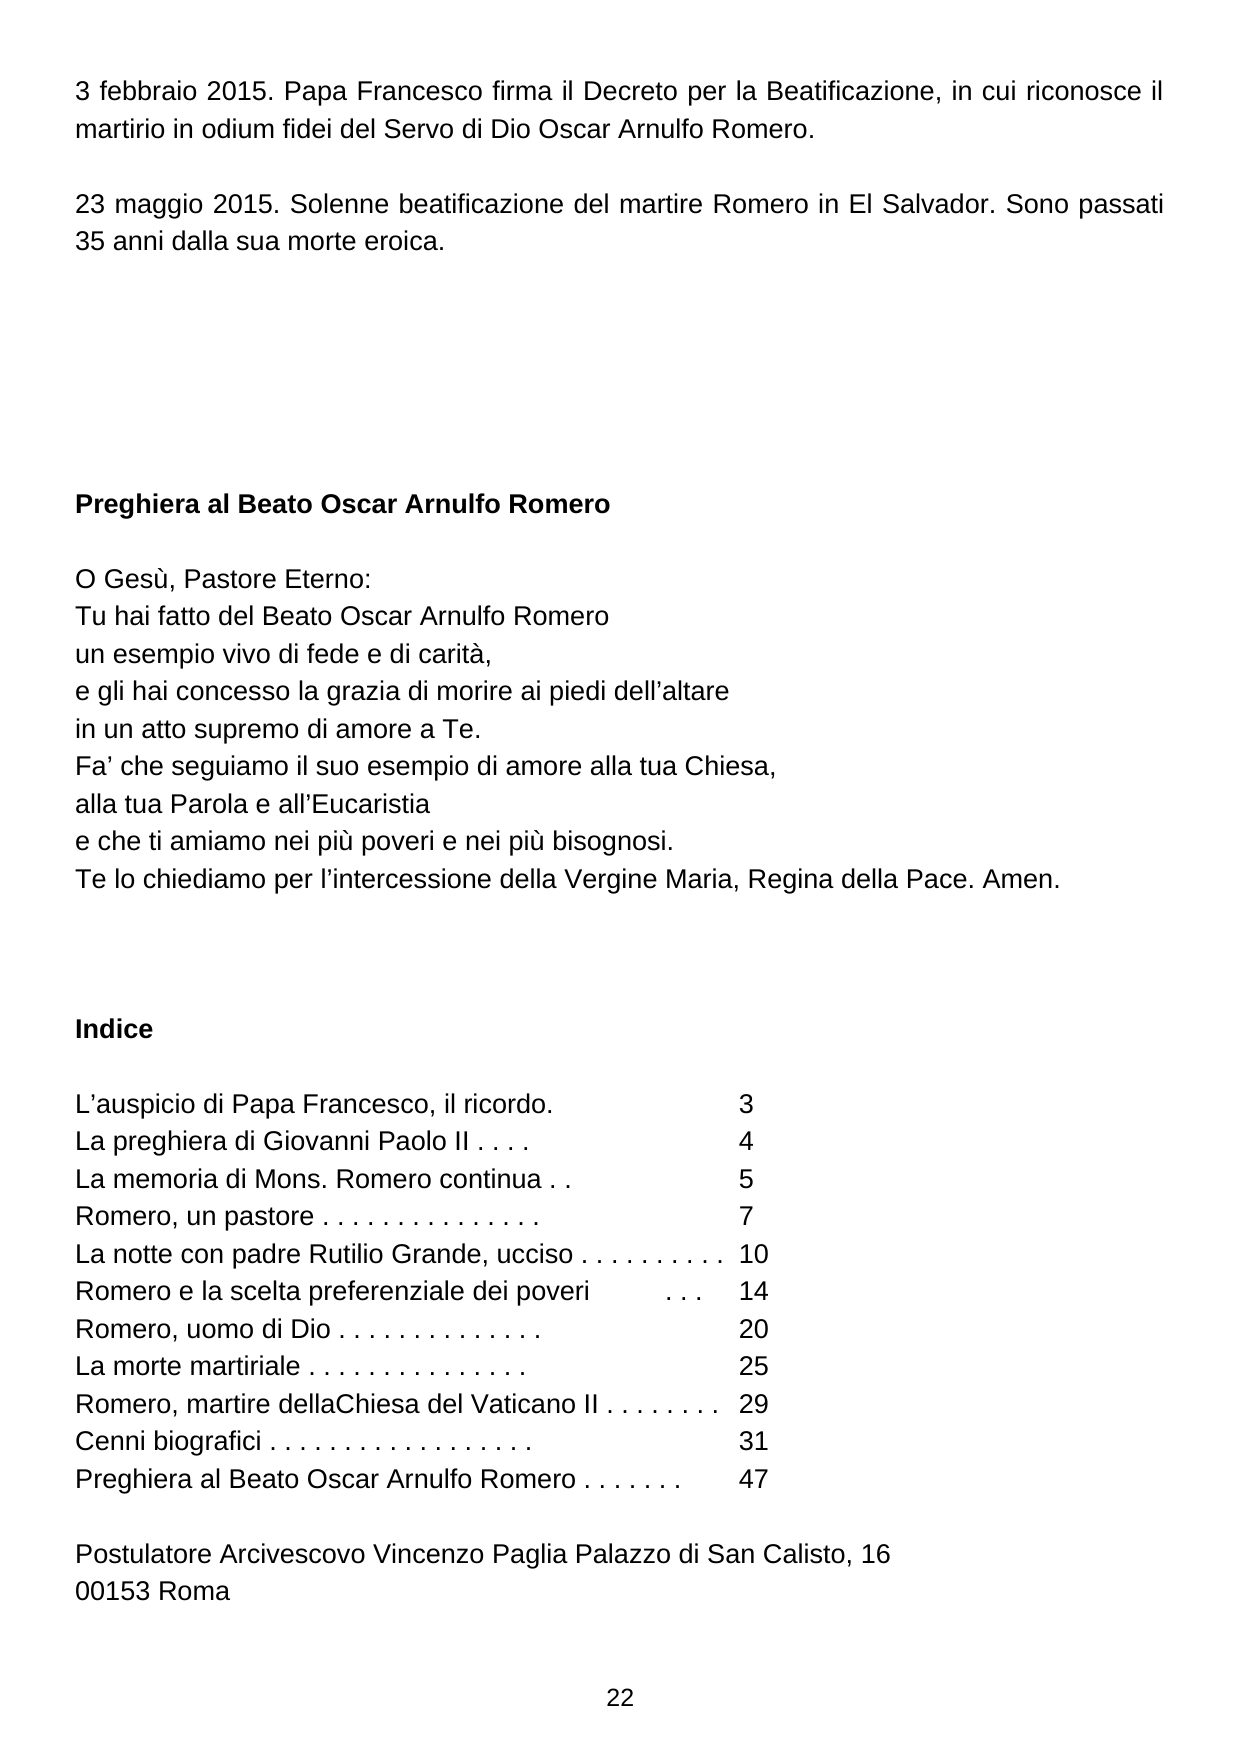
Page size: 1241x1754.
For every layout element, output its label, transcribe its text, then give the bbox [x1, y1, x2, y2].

text Indice [75, 1008, 1165, 1046]
text La morte martiriale . . . . . . . . . . . . . . . 25 [75, 1346, 1165, 1383]
text Romero, un pastore . . . . . . . . . . . . . . . 7 [75, 1196, 1165, 1233]
text Fa’ che seguiamo il suo esempio di amore alla tua Chiesa, [75, 746, 1165, 783]
text 23 maggio 2015. Solenne beatiﬁcazione del martire Romero in El Salvador. Sono passati 35 anni dalla sua morte eroica. [75, 183, 1165, 258]
text Cenni biograﬁci . . . . . . . . . . . . . . . . . . 31 [75, 1421, 1165, 1458]
text O Gesù, Pastore Eterno: [75, 558, 1165, 596]
text 3 febbraio 2015. Papa Francesco ﬁrma il Decreto per la Beatiﬁcazione, in cui riconosce il martirio in odium ﬁdei del Servo di Dio Oscar Arnulfo Romero. [75, 71, 1165, 146]
text Romero, uomo di Dio . . . . . . . . . . . . . . 20 [75, 1308, 1165, 1346]
text Preghiera al Beato Oscar Arnulfo Romero [75, 483, 1165, 521]
text Romero e la scelta preferenziale dei poveri . . . 14 [75, 1271, 1165, 1308]
text L’auspicio di Papa Francesco, il ricordo. 3 [75, 1083, 1165, 1121]
text La preghiera di Giovanni Paolo II . . . . 4 [75, 1121, 1165, 1158]
text Tu hai fatto del Beato Oscar Arnulfo Romero [75, 596, 1165, 633]
text 00153 Roma [75, 1571, 1165, 1608]
text Romero, martire dellaChiesa del Vaticano II . . . . . . . . 29 [75, 1383, 1165, 1421]
text La notte con padre Rutilio Grande, ucciso . . . . . . . . . . 10 [75, 1233, 1165, 1271]
text Te lo chiediamo per l’intercessione della Vergine Maria, Regina della Pace. Amen. [75, 858, 1165, 896]
text e gli hai concesso la grazia di morire ai piedi dell’altare [75, 671, 1165, 708]
text alla tua Parola e all’Eucaristia [75, 783, 1165, 821]
text in un atto supremo di amore a Te. [75, 708, 1165, 746]
text un esempio vivo di fede e di carità, [75, 633, 1165, 671]
text Postulatore Arcivescovo Vincenzo Paglia Palazzo di San Calisto, 16 [75, 1533, 1165, 1571]
text e che ti amiamo nei più poveri e nei più bisognosi. [75, 821, 1165, 858]
text Preghiera al Beato Oscar Arnulfo Romero . . . . . . . 47 [75, 1458, 1165, 1496]
text La memoria di Mons. Romero continua . . 5 [75, 1158, 1165, 1196]
